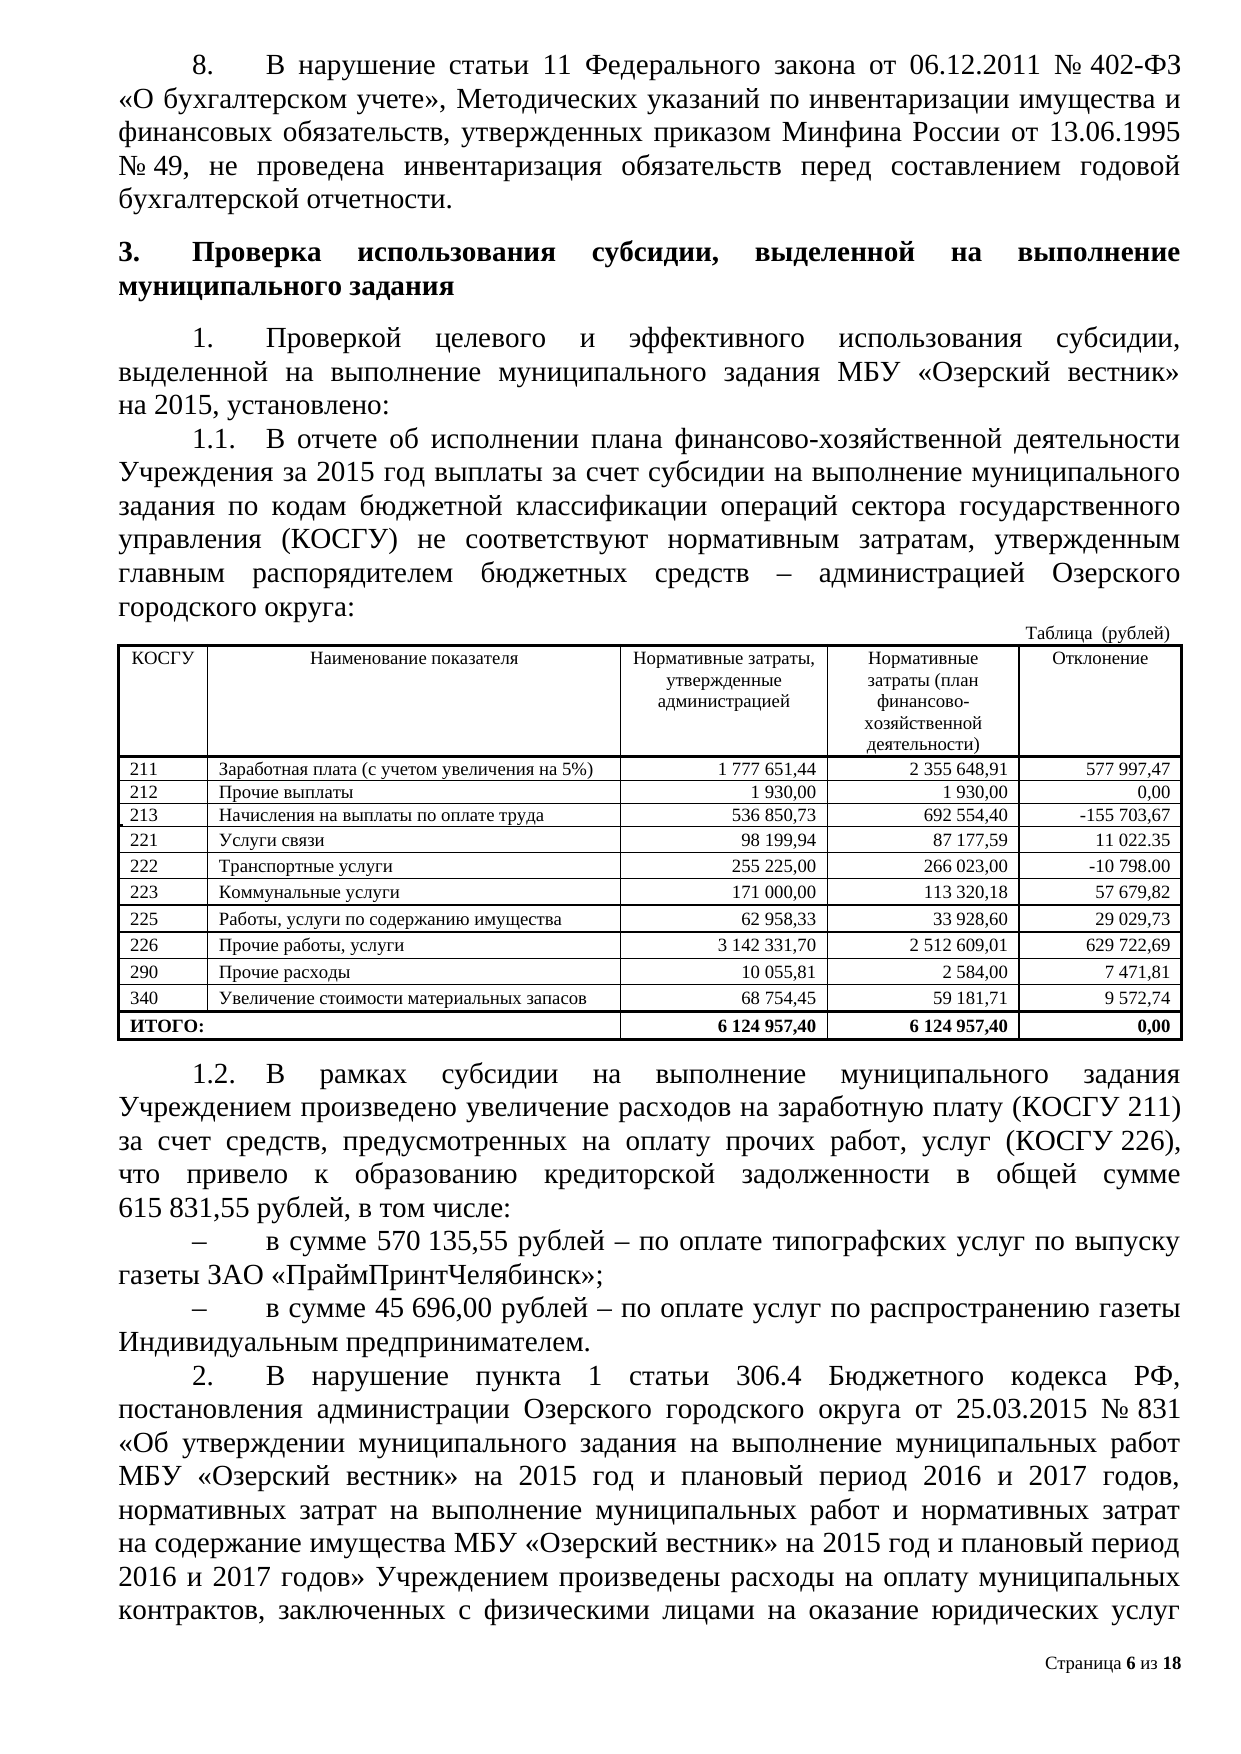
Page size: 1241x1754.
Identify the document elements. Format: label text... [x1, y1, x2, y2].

text 1.2. В рамках субсидии на выполнение муниципального задания Учреждением произведено увеличение расходов на заработную плату (КОСГУ 211) за счет средств, предусмотренных на оплату прочих работ, услуг (КОСГУ 226), что привело к образованию кредиторской задолженности в общей сумме 615 831,55 рублей, в том числе: [118, 1056, 1181, 1223]
table_cell -155 703,67 [1020, 804, 1180, 826]
text – в сумме 570 135,55 рублей – по оплате типографских услуг по выпуску газеты ЗАО «ПраймПринтЧелябинск»; [118, 1223, 1181, 1291]
text – в сумме 45 696,00 рублей – по оплате услуг по распространению газеты Индивидуальным предпринимателем. [118, 1291, 1181, 1358]
text 8. В нарушение статьи 11 Федерального закона от 06.12.2011 № 402-ФЗ «О бухгалтерском учете», Методических указаний по инвентаризации имущества и финансовых обязательств, утвержденных приказом Минфина России от 13.06.1995 № 49, не проведена инвентаризация обязательств перед составлением годовой бухгалтерской отчетности. [118, 47, 1181, 215]
table_cell 11 022.35 [1020, 827, 1180, 852]
table_cell Увеличение стоимости материальных запасов [208, 985, 620, 1010]
table_cell 29 029,73 [1020, 906, 1180, 931]
text 3. Проверка использования субсидии, выделенной на выполнение муниципального задания [118, 234, 1181, 301]
table_cell 2 584,00 [828, 959, 1018, 984]
table_cell 290 [120, 959, 207, 984]
table_cell 1 930,00 [828, 781, 1018, 803]
table_cell Прочие расходы [208, 959, 620, 984]
table_cell 692 554,40 [828, 804, 1018, 826]
table_cell 340 [120, 985, 207, 1010]
text 1. Проверкой целевого и эффективного использования субсидии, выделенной на выполнение муниципального задания МБУ «Озерский вестник» на 2015, установлено: [118, 320, 1181, 421]
table_cell 223 [120, 879, 207, 904]
table_cell 255 225,00 [621, 853, 827, 878]
table_cell 222 [120, 853, 207, 878]
table_cell 1 777 651,44 [621, 758, 827, 779]
table_cell Начисления на выплаты по оплате труда [208, 804, 620, 826]
table_cell Наименование показателя [208, 647, 620, 755]
table_cell 0,00 [1020, 781, 1180, 803]
table_cell 221 [120, 827, 207, 852]
table_cell 62 958,33 [621, 906, 827, 931]
table_cell 6 124 957,40 [828, 1013, 1018, 1038]
table_cell 211 [120, 758, 207, 779]
table_cell Услуги связи [208, 827, 620, 852]
table_cell 98 199,94 [621, 827, 827, 852]
table_cell 225 [120, 906, 207, 931]
table_cell 577 997,47 [1020, 758, 1180, 779]
table_cell -10 798.00 [1020, 853, 1180, 878]
text 1.1. В отчете об исполнении плана финансово-хозяйственной деятельности Учреждения за 2015 год выплаты за счет субсидии на выполнение муниципального задания по кодам бюджетной классификации операций сектора государственного управления (КОСГУ) не соответствуют нормативным затратам, утвержденным главным распорядителем бюджетных средств – администрацией Озерского городского округа: [118, 421, 1181, 622]
table_cell 266 023,00 [828, 853, 1018, 878]
table_cell Отклонение [1020, 647, 1180, 755]
table_cell 212 [120, 781, 207, 803]
table_cell 68 754,45 [621, 985, 827, 1010]
table_cell Прочие выплаты [208, 781, 620, 803]
table_cell 87 177,59 [828, 827, 1018, 852]
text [118, 1358, 1181, 1626]
table_cell 2 512 609,01 [828, 933, 1018, 957]
table_cell 536 850,73 [621, 804, 827, 826]
table_cell Нормативные затраты (план финансово-хозяйственной деятельности) [828, 647, 1018, 755]
table_cell Коммунальные услуги [208, 879, 620, 904]
table_cell 9 572,74 [1020, 985, 1180, 1010]
table_cell 0,00 [1020, 1013, 1180, 1038]
table_cell 6 124 957,40 [621, 1013, 827, 1038]
table_cell 171 000,00 [621, 879, 827, 904]
table_cell 57 679,82 [1020, 879, 1180, 904]
table_cell ИТОГО: [120, 1013, 620, 1038]
table_cell 113 320,18 [828, 879, 1018, 904]
table_cell 1 930,00 [621, 781, 827, 803]
table_cell КОСГУ [120, 647, 207, 755]
table_cell 2 355 648,91 [828, 758, 1018, 779]
table_cell Нормативные затраты, утвержденные администрацией [621, 647, 827, 755]
table_cell 10 055,81 [621, 959, 827, 984]
table_header Таблица (рублей) [118, 622, 1181, 644]
table_cell 59 181,71 [828, 985, 1018, 1010]
table_cell Работы, услуги по содержанию имущества [208, 906, 620, 931]
table_cell Заработная плата (с учетом увеличения на 5%) [208, 758, 620, 779]
table_cell 33 928,60 [828, 906, 1018, 931]
table_cell 7 471,81 [1020, 959, 1180, 984]
table_cell Прочие работы, услуги [208, 933, 620, 957]
table_cell Транспортные услуги [208, 853, 620, 878]
table_cell 226 [120, 933, 207, 957]
table_cell 629 722,69 [1020, 933, 1180, 957]
table_cell 213 [120, 804, 207, 826]
table_cell 3 142 331,70 [621, 933, 827, 957]
